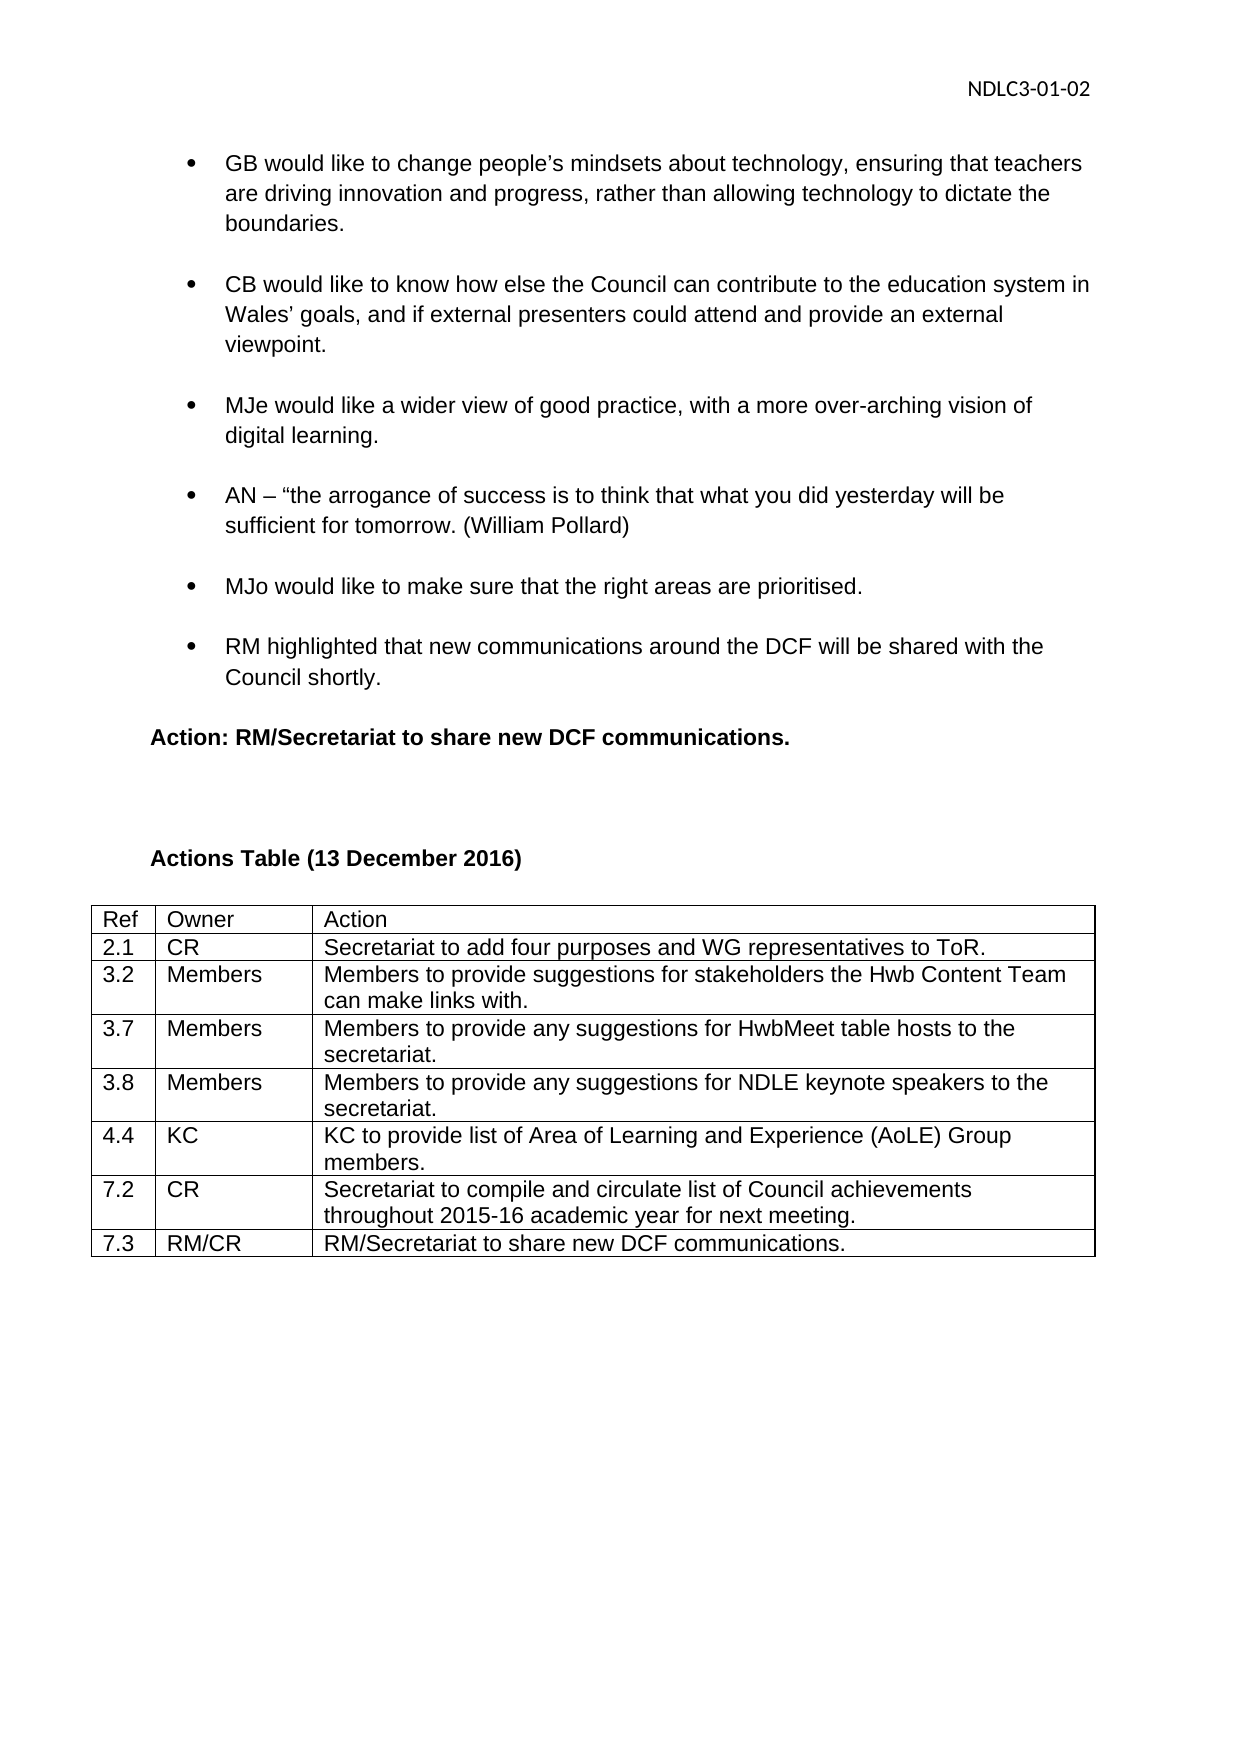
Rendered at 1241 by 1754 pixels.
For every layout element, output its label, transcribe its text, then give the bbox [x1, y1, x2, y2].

table_cell Members [156, 1015, 312, 1067]
text Actions Table (13 December 2016) [150, 845, 1090, 871]
table_cell CR [156, 934, 312, 960]
table_cell 3.8 [92, 1069, 155, 1121]
table_cell 3.7 [92, 1015, 155, 1067]
table_cell RM/CR [156, 1230, 312, 1256]
table_cell Members [156, 961, 312, 1014]
list MJo would like to make sure that the right areas are prioritised. [187, 573, 1090, 599]
table_header Action [313, 906, 1094, 933]
table_cell KC to provide list of Area of Learning and Experience (AoLE) Group members. [313, 1122, 1094, 1175]
table_cell 2.1 [92, 934, 155, 960]
table_cell Secretariat to add four purposes and WG representatives to ToR. [313, 934, 1094, 960]
text Action: RM/Secretariat to share new DCF communications. [150, 724, 1090, 750]
table_cell CR [156, 1176, 312, 1229]
table_cell 7.3 [92, 1230, 155, 1256]
list CB would like to know how else the Council can contribute to the education system in Wales’ goals, and if external presenters could attend and provide an external viewpoint. [187, 271, 1090, 358]
table_cell Members to provide any suggestions for NDLE keynote speakers to the secretariat. [313, 1069, 1094, 1121]
table_header Ref [92, 906, 155, 933]
table_cell Secretariat to compile and circulate list of Council achievements throughout 2015-16 academic year for next meeting. [313, 1176, 1094, 1229]
list GB would like to change people’s mindsets about technology, ensuring that teachers are driving innovation and progress, rather than allowing technology to dictate the boundaries. [187, 150, 1090, 237]
table_cell RM/Secretariat to share new DCF communications. [313, 1230, 1094, 1256]
table_cell 7.2 [92, 1176, 155, 1229]
table_cell Members to provide suggestions for stakeholders the Hwb Content Team can make links with. [313, 961, 1094, 1014]
list RM highlighted that new communications around the DCF will be shared with the Council shortly. [187, 633, 1090, 690]
table_header Owner [156, 906, 312, 933]
table_cell 3.2 [92, 961, 155, 1014]
table_cell Members to provide any suggestions for HwbMeet table hosts to the secretariat. [313, 1015, 1094, 1067]
table_cell Members [156, 1069, 312, 1121]
table_cell KC [156, 1122, 312, 1175]
list AN – “the arrogance of success is to think that what you did yesterday will be sufficient for tomorrow. (William Pollard) [187, 482, 1090, 539]
list MJe would like a wider view of good practice, with a more over-arching vision of digital learning. [187, 392, 1090, 448]
table_cell 4.4 [92, 1122, 155, 1175]
